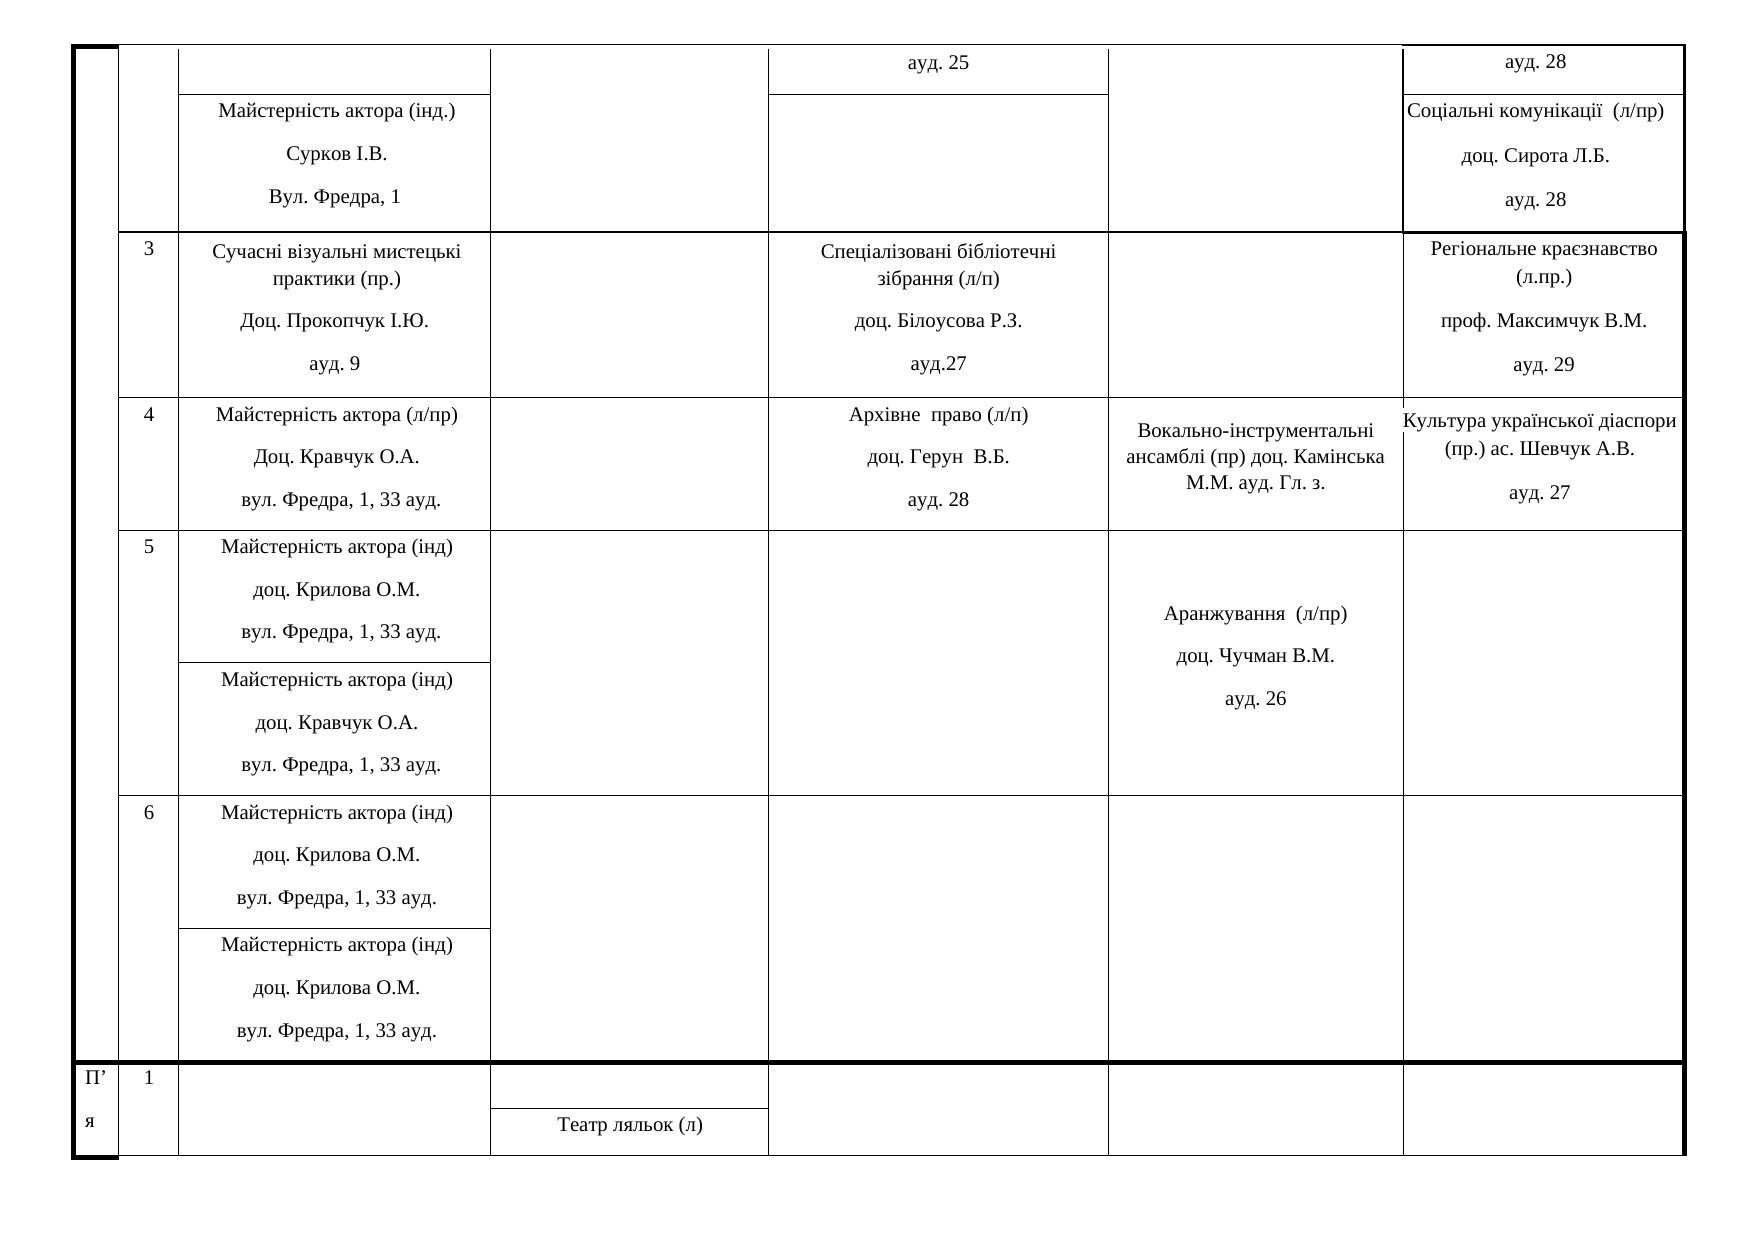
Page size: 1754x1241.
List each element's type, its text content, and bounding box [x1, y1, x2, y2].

table_cell 5 [119, 531, 178, 795]
table_cell 6 [119, 796, 178, 1060]
table_cell Архівне право (л/п) доц. Герун В.Б. ауд. 28 [769, 398, 1108, 529]
table_cell Регіональне краєзнавство (л.пр.) проф. Максимчук В.М. ауд. 29 [1404, 234, 1682, 397]
table_cell Сучасні візуальні мистецькі практики (пр.) Доц. Прокопчук І.Ю. ауд. 9 [179, 233, 490, 397]
table_cell Майстерність актора (інд) доц. Крилова О.М. вул. Фредра, 1, 33 ауд. [179, 796, 490, 928]
table_cell 2 [119, 45, 178, 231]
table_cell [491, 45, 769, 231]
table_cell [769, 796, 1108, 1060]
table_cell [491, 233, 768, 397]
table_cell [1109, 1065, 1403, 1155]
table_cell [491, 398, 768, 529]
table_cell [491, 1065, 768, 1108]
table_cell [491, 796, 768, 1060]
table_cell Культура української діаспори (пр.) ас. Шевчук А.В. ауд. 27 [1404, 398, 1682, 529]
table_cell [1109, 233, 1403, 397]
table_cell [769, 1065, 1108, 1155]
table_cell [1109, 796, 1403, 1060]
table_cell Майстерність актора (інд) доц. Крилова О.М. вул. Фредра, 1, 33 ауд. [179, 531, 490, 662]
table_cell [179, 95, 490, 231]
table_cell Вокально-інструментальні ансамблі (пр) доц. Камінська М.М. ауд. Гл. з. [1109, 398, 1403, 529]
table_cell Майстерність актора (л/пр) Доц. Кравчук О.А. вул. Фредра, 1, 33 ауд. [179, 398, 490, 529]
table_cell Майстерність актора (інд) доц. Крилова О.М. вул. Фредра, 1, 33 ауд. [179, 929, 490, 1060]
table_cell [178, 45, 491, 94]
table_cell [1404, 531, 1682, 795]
table_cell Майстерність актора (інд) доц. Кравчук О.А. вул. Фредра, 1, 33 ауд. [179, 663, 490, 795]
table_cell 3 [119, 233, 178, 397]
table_cell Аранжування (л/пр) доц. Чучман В.М. ауд. 26 [1109, 531, 1403, 795]
table_cell [179, 1065, 490, 1155]
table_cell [1403, 46, 1683, 94]
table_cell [491, 1109, 768, 1155]
table_cell Соціальні комунікації (л/пр) доц. Сирота Л.Б. ауд. 28 [1404, 95, 1683, 231]
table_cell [769, 45, 1108, 94]
table_cell П’ я т н и ц я [76, 1065, 118, 1155]
table_cell 1 [119, 1065, 178, 1155]
table_cell 4 [119, 398, 178, 529]
table_cell [1404, 796, 1682, 1060]
table_cell [491, 531, 768, 795]
table_cell [1108, 45, 1403, 231]
table_cell Спеціалізовані бібліотечні зібрання (л/п) доц. Білоусова Р.З. ауд.27 [769, 233, 1108, 397]
table_cell [769, 531, 1108, 795]
table_cell [769, 95, 1108, 231]
table_cell [1404, 1065, 1682, 1155]
